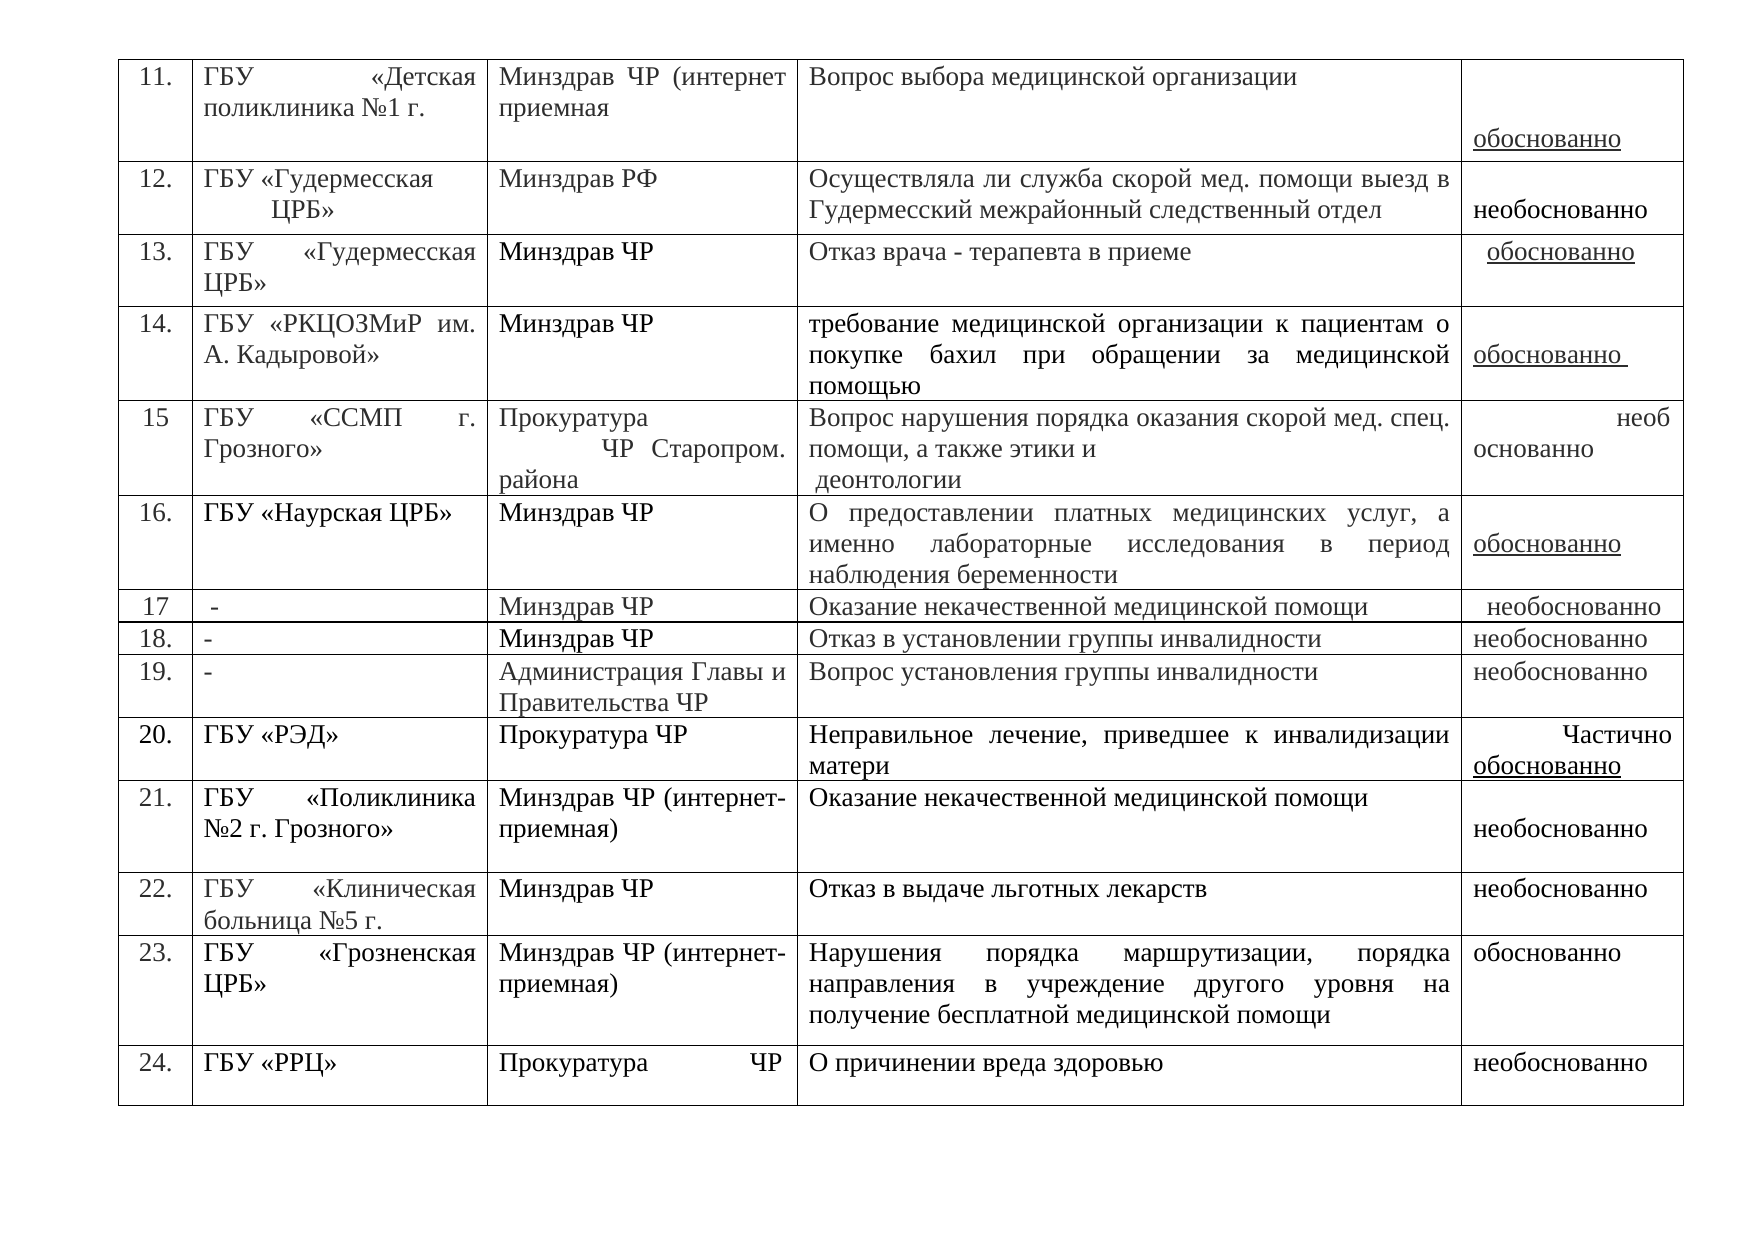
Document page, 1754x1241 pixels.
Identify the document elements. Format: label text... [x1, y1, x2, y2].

table_cell Администрация Главы и Правительства ЧР [488, 655, 797, 717]
table_cell Оказание некачественной медицинской помощи [798, 590, 1461, 621]
table_cell обоснованно [1462, 60, 1683, 161]
table_cell - [193, 590, 487, 621]
table_cell Минздрав ЧР [488, 307, 797, 400]
table_cell Вопрос нарушения порядка оказания скорой мед. спец. помощи, а также этики и деонтологии [798, 401, 1461, 495]
table_cell 21. [119, 781, 192, 872]
table_cell Минздрав ЧР (интернет-приемная) [488, 936, 797, 1044]
table_cell 13. [119, 235, 192, 306]
table_cell 23. [119, 936, 192, 1044]
table_cell необоснованно [1462, 590, 1683, 621]
table_cell Минздрав ЧР (интернет приемная [488, 60, 797, 161]
table_cell ГБУ «Детская поликлиника №1 г. [193, 60, 487, 161]
table_cell Отказ врача - терапевта в приеме [798, 235, 1461, 306]
table_cell - [193, 655, 487, 717]
table_cell Минздрав ЧР [488, 496, 797, 589]
table_cell ГБУ «Гудермесская ЦРБ» [193, 235, 487, 306]
table_cell ГБУ «Гудермесская ЦРБ» [193, 162, 487, 234]
table_cell 22. [119, 873, 192, 935]
table_cell необоснованно [1462, 1046, 1683, 1105]
table_cell Частично обоснованно [1462, 718, 1683, 780]
table_cell ГБУ «РКЦОЗМиР им. А. Кадыровой» [193, 307, 487, 400]
table_cell Минздрав РФ [488, 162, 797, 234]
table_cell ГБУ «Грозненская ЦРБ» [193, 936, 487, 1044]
table_cell требование медицинской организации к пациентам о покупке бахил при обращении за медицинской помощью [798, 307, 1461, 400]
table_cell необоснованно [1462, 873, 1683, 935]
table_cell Минздрав ЧР [488, 873, 797, 935]
table_cell Вопрос выбора медицинской организации [798, 60, 1461, 161]
table_cell Минздрав ЧР [488, 235, 797, 306]
table_cell - [193, 623, 487, 653]
table_cell Нарушения порядка маршрутизации, порядка направления в учреждение другого уровня на получение бесплатной медицинской помощи [798, 936, 1461, 1044]
table_cell 20. [119, 718, 192, 780]
table_cell Прокуратура ЧР Старопром. района [488, 401, 797, 495]
table_cell 16. [119, 496, 192, 589]
table_cell обоснованно [1462, 496, 1683, 589]
table_cell обоснованно [1462, 235, 1683, 306]
table_cell ГБУ «Наурская ЦРБ» [193, 496, 487, 589]
table_cell 19. [119, 655, 192, 717]
table_cell необоснованно [1462, 401, 1683, 495]
table_cell Вопрос установления группы инвалидности [798, 655, 1461, 717]
table_cell Неправильное лечение, приведшее к инвалидизации матери [798, 718, 1461, 780]
table_cell ГБУ «РРЦ» [193, 1046, 487, 1105]
table_cell обоснованно [1462, 307, 1683, 400]
table_cell Оказание некачественной медицинской помощи [798, 781, 1461, 872]
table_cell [798, 1046, 1461, 1105]
table_cell 24. [119, 1046, 192, 1105]
table_cell 12. [119, 162, 192, 234]
table_cell О предоставлении платных медицинских услуг, а именно лабораторные исследования в период наблюдения беременности [798, 496, 1461, 589]
table_cell Осуществляла ли служба скорой мед. помощи выезд в Гудермесский межрайонный следственный отдел [798, 162, 1461, 234]
table_cell Прокуратура ЧР [488, 1046, 797, 1105]
table_cell 18. [119, 623, 192, 653]
table_cell Минздрав ЧР (интернет-приемная) [488, 781, 797, 872]
table_cell обоснованно [1462, 936, 1683, 1044]
table_cell необоснованно [1462, 781, 1683, 872]
table_cell необоснованно [1462, 162, 1683, 234]
table_cell 17 [119, 590, 192, 621]
table_cell Прокуратура ЧР [488, 718, 797, 780]
table_cell 14. [119, 307, 192, 400]
table_cell необоснованно [1462, 655, 1683, 717]
table_cell ГБУ «ССМП г. Грозного» [193, 401, 487, 495]
table_cell Отказ в установлении группы инвалидности [798, 623, 1461, 653]
table_cell 15 [119, 401, 192, 495]
table_cell ГБУ «Поликлиника №2 г. Грозного» [193, 781, 487, 872]
table_cell Отказ в выдаче льготных лекарств [798, 873, 1461, 935]
table_cell ГБУ «Клиническая больница №5 г. [193, 873, 487, 935]
table_cell Минздрав ЧР [488, 590, 797, 621]
table_cell необоснованно [1462, 623, 1683, 653]
table_cell ГБУ «РЭД» [193, 718, 487, 780]
table_cell Минздрав ЧР [488, 623, 797, 653]
table_cell 11. [119, 60, 192, 161]
